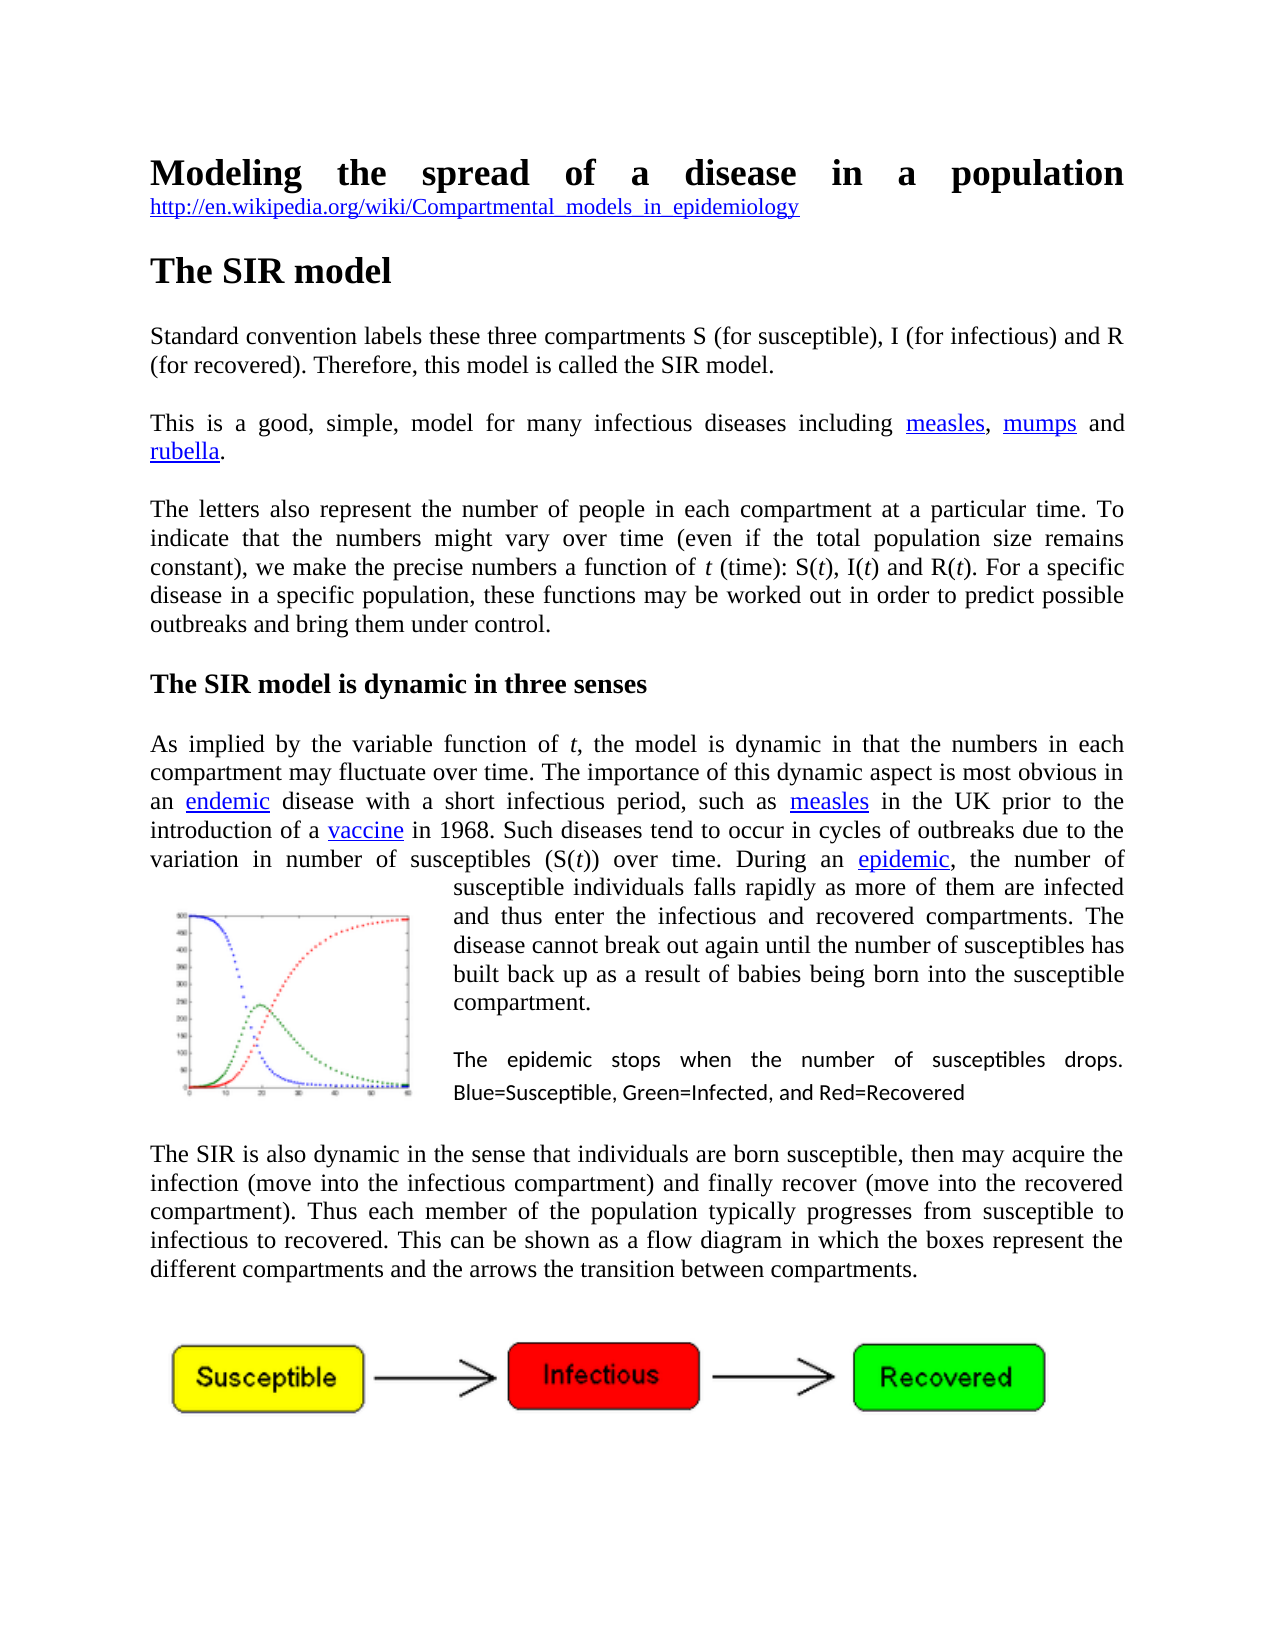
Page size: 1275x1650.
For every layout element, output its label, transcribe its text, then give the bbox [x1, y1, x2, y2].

subtitle Modeling the spread of a disease in a population http://en.wikipedia.org/wiki/Compartmental_models_in_epidemiology [150, 150, 1125, 219]
subtitle The SIR model is dynamic in three senses [150, 667, 1125, 699]
picture [150, 1311, 1088, 1453]
text The SIR is also dynamic in the sense that individuals are born susceptible, then may acquire the infection (move into the infectious compartment) and finally recover (move into the recovered compartment). Thus each member of the population typically progresses from susceptible to infectious to recovered. This can be shown as a flow diagram in which the boxes represent the different compartments and the arrows the transition between compartments. [150, 1139, 1125, 1283]
text The letters also represent the number of people in each compartment at a particular time. To indicate that the numbers might vary over time (even if the total population size remains constant), we make the precise numbers a function of t (time): S(t), I(t) and R(t). For a specific disease in a specific population, these functions may be worked out in order to predict possible outbreaks and bring them under control. [150, 494, 1125, 638]
text The epidemic stops when the number of susceptibles drops. Blue=Susceptible, Green=Infected, and Red=Recovered [435, 1045, 1125, 1106]
subtitle The SIR model [150, 249, 1125, 292]
text As implied by the variable function of t, the model is dynamic in that the numbers in each compartment may fluctuate over time. The importance of this dynamic aspect is most obvious in an endemic disease with a short infectious period, such as measles in the UK prior to the introduction of a vaccine in 1968. Such diseases tend to occur in cycles of outbreaks due to the variation in number of susceptibles (S(t)) over time. During an epidemic, the number of susceptible individuals falls rapidly as more of them are infected and thus enter the infectious and recovered compartments. The disease cannot break out again until the number of susceptibles has built back up as a result of babies being born into the susceptible compartment. [150, 729, 1125, 1016]
picture [153, 900, 435, 1111]
text This is a good, simple, model for many infectious diseases including measles, mumps and rubella. [150, 408, 1125, 465]
text Standard convention labels these three compartments S (for susceptible), I (for infectious) and R (for recovered). Therefore, this model is called the SIR model. [150, 321, 1125, 378]
